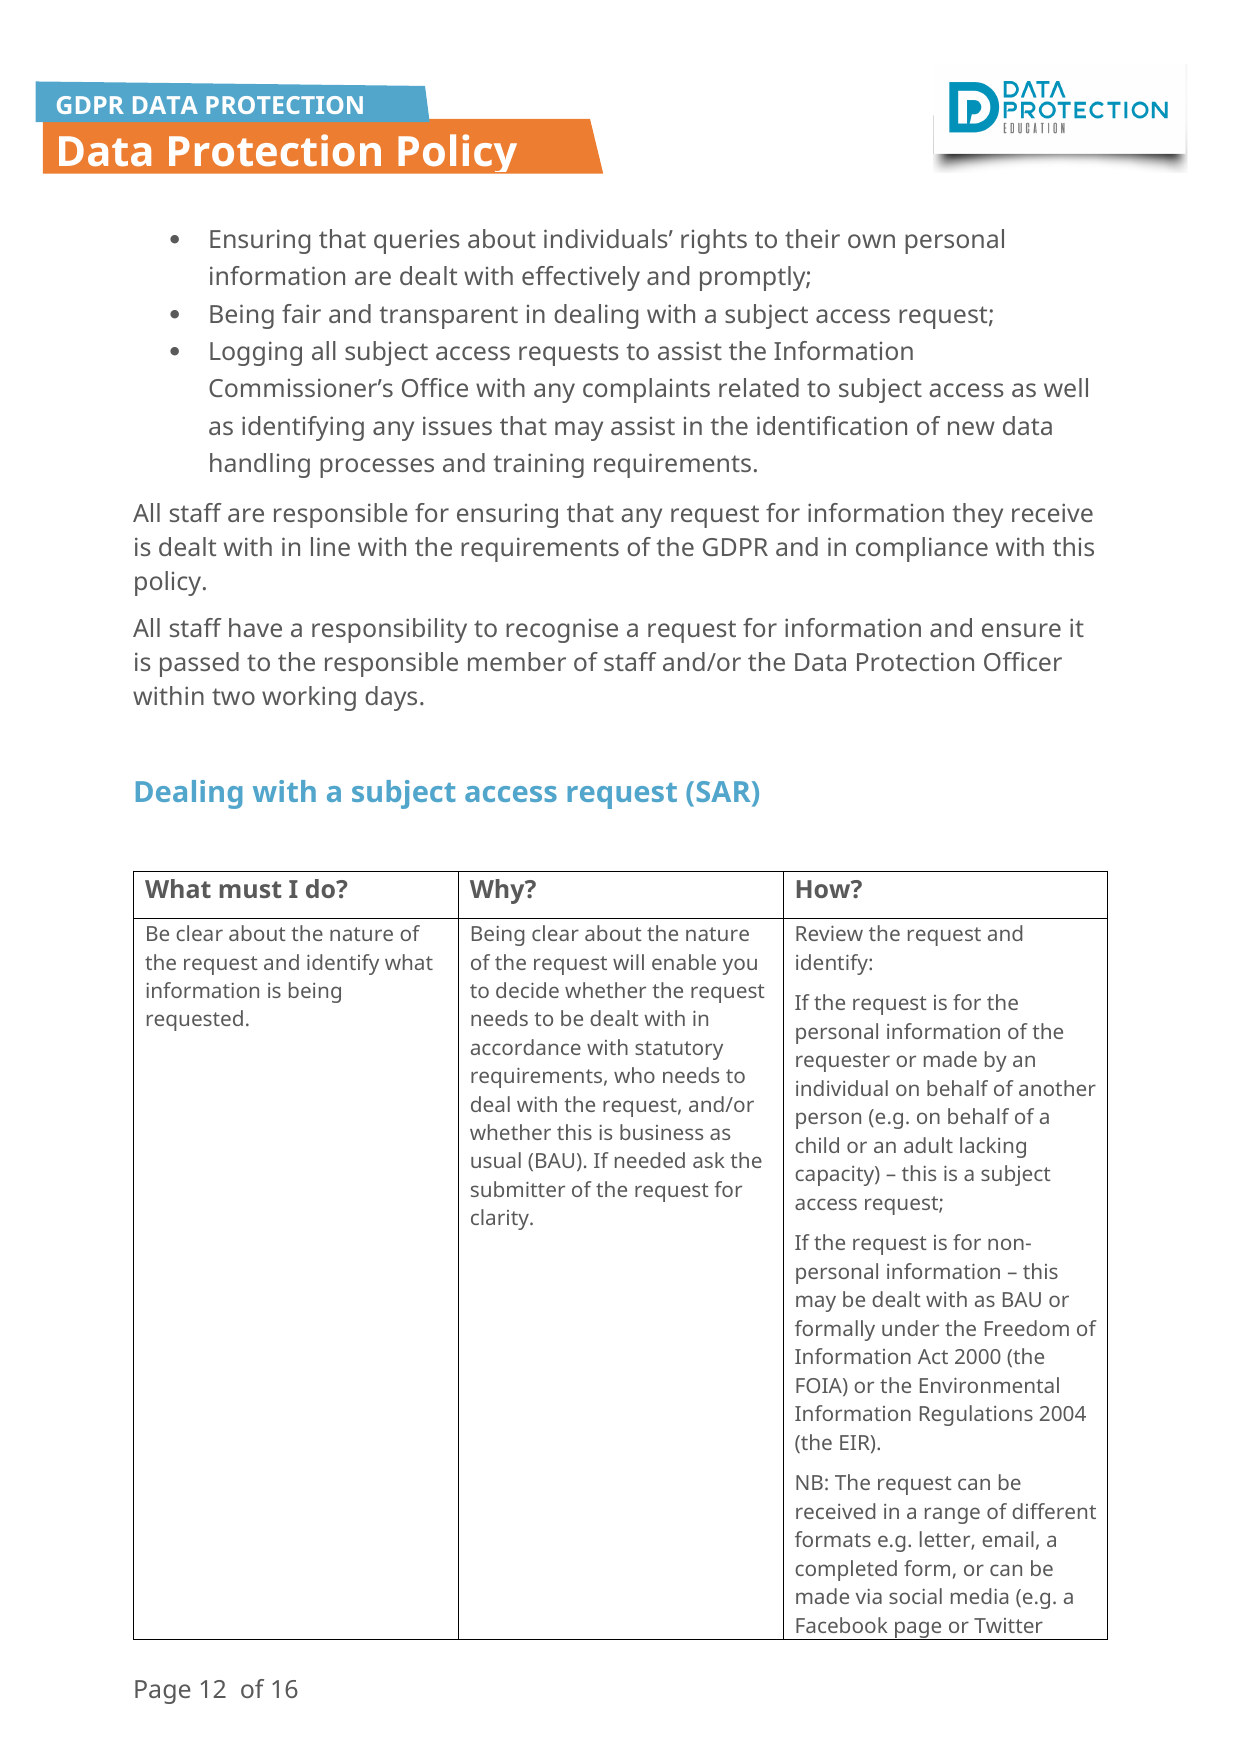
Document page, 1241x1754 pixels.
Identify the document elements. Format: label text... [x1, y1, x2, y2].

table_header What must I do? [134, 872, 458, 918]
list Ensuring that queries about individuals’ rights to their own personal information are dealt with effectively and promptly; [170, 222, 1107, 293]
list Being fair and transparent in dealing with a subject access request; [170, 296, 1107, 330]
text All staff have a responsibility to recognise a request for information and ensure it is passed to the responsible member of staff and/or the Data Protection Officer within two working days. [133, 611, 1107, 713]
table_header Why? [459, 872, 783, 918]
table_header How? [784, 872, 1107, 918]
text All staff are responsible for ensuring that any request for information they receive is dealt with in line with the requirements of the GDPR and in compliance with this policy. [133, 496, 1107, 598]
list Logging all subject access requests to assist the Information Commissioner’s Office with any complaints related to subject access as well as identifying any issues that may assist in the identification of new data handling processes and training requirements. [170, 334, 1107, 480]
subtitle Dealing with a subject access request (SAR) [133, 772, 1107, 811]
picture [932, 64, 1188, 173]
table_cell Be clear about the nature of the request and identify what information is being requested. [134, 919, 458, 1639]
